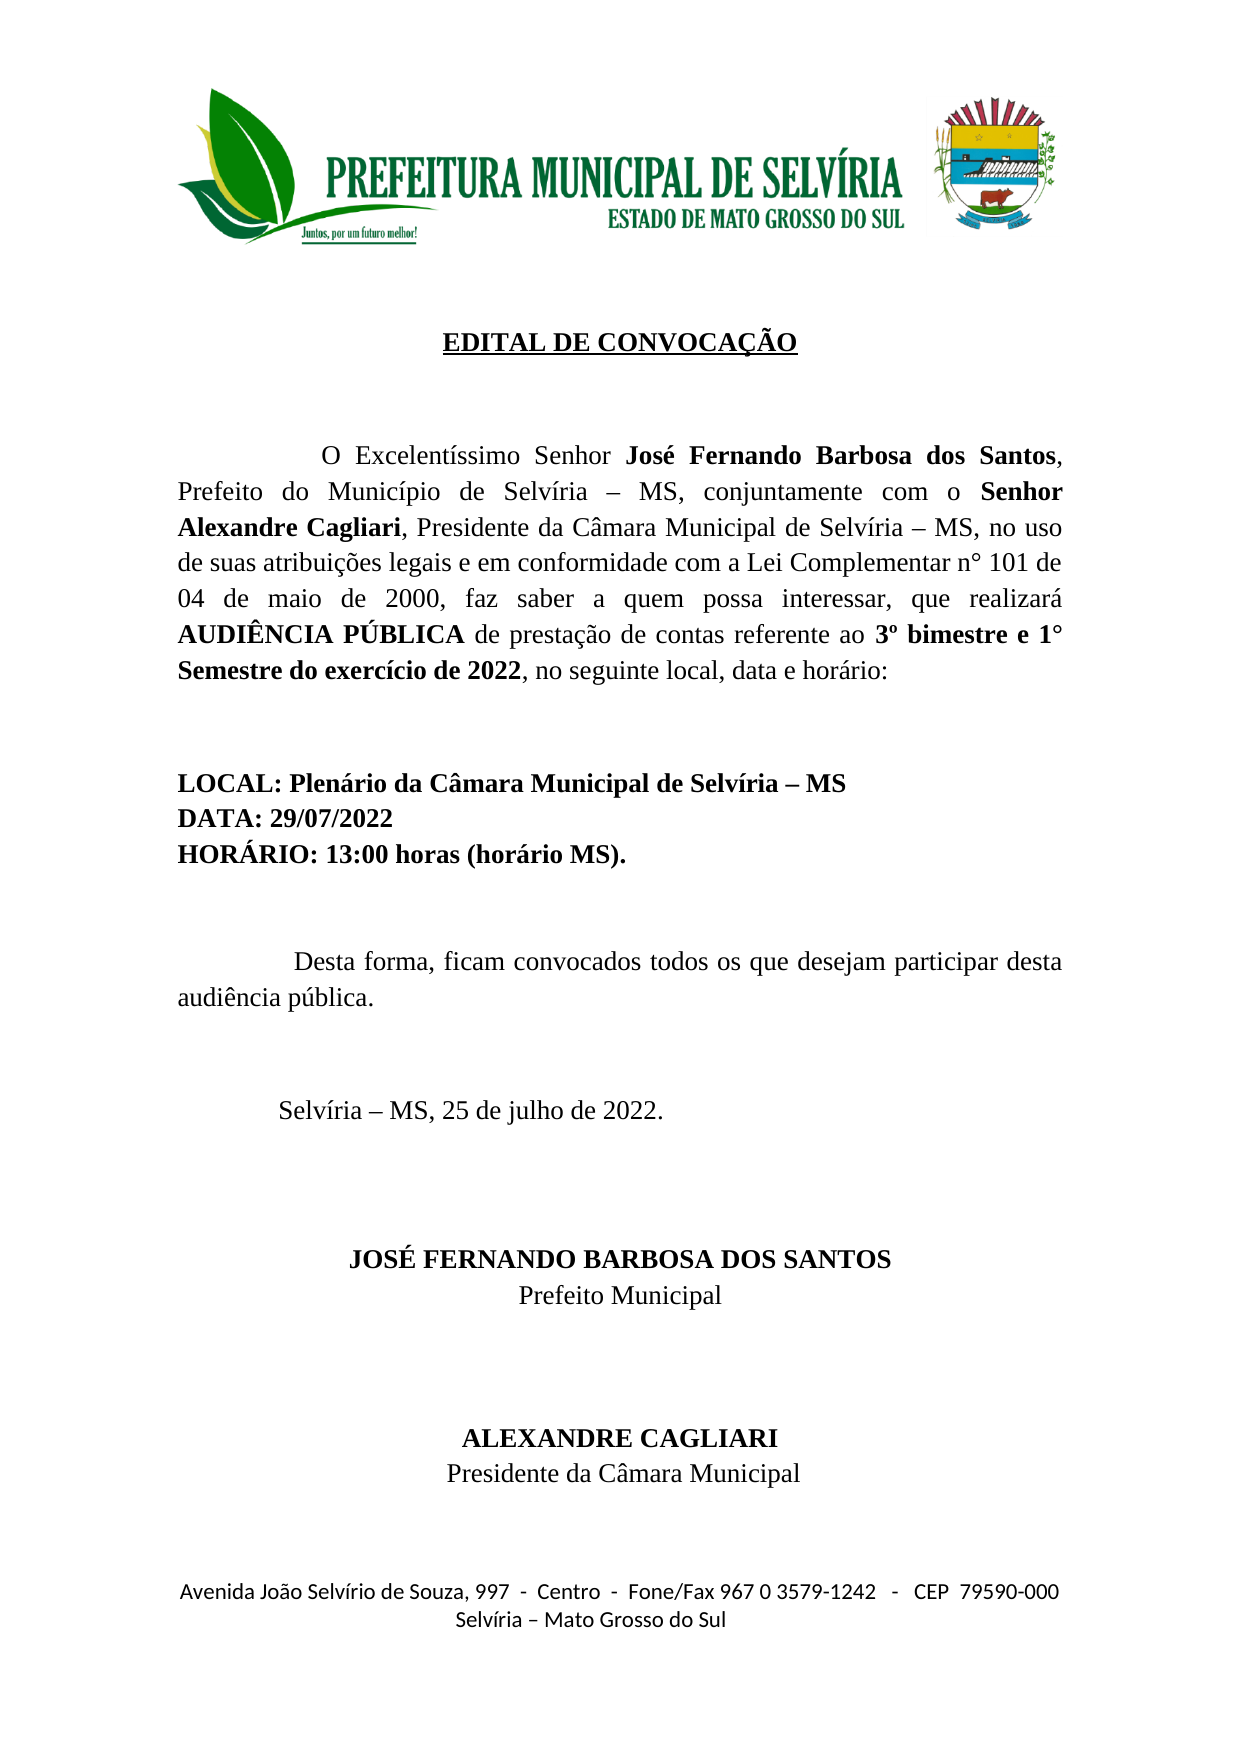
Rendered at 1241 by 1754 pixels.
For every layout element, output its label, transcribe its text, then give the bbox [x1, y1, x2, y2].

picture [177, 88, 1063, 245]
text O Excelentíssimo Senhor José Fernando Barbosa dos Santos, Prefeito do Município de Selvíria – MS, conjuntamente com o Senhor Alexandre Cagliari, Presidente da Câmara Municipal de Selvíria – MS, no uso de suas atribuições legais e em conformidade com a Lei Complementar n° 101 de 04 de maio de 2000, faz saber a quem possa interessar, que realizará AUDIÊNCIA PÚBLICA de prestação de contas referente ao 3º bimestre e 1° Semestre do exercício de 2022, no seguinte local, data e horário: [177, 439, 1063, 685]
text HORÁRIO: 13:00 horas (horário MS). [177, 838, 1063, 869]
text LOCAL: Plenário da Câmara Municipal de Selvíria – MS [177, 767, 1063, 798]
text Desta forma, ficam convocados todos os que desejam participar desta audiência pública. [177, 946, 1063, 1012]
text Presidente da Câmara Municipal [177, 1458, 1063, 1489]
text DATA: 29/07/2022 [177, 803, 1063, 834]
text JOSÉ FERNANDO BARBOSA DOS SANTOS [177, 1243, 1063, 1274]
text ALEXANDRE CAGLIARI [177, 1422, 1063, 1453]
text Selvíria – Mato Grosso do Sul [177, 1605, 1063, 1633]
text Selvíria – MS, 25 de julho de 2022. [177, 1094, 1063, 1126]
text Prefeito Municipal [177, 1279, 1063, 1310]
text EDITAL DE CONVOCAÇÃO [177, 326, 1063, 357]
text Avenida João Selvírio de Souza, 997 - Centro - Fone/Fax 967 0 3579-1242 - CEP 79590-000 [177, 1577, 1063, 1605]
